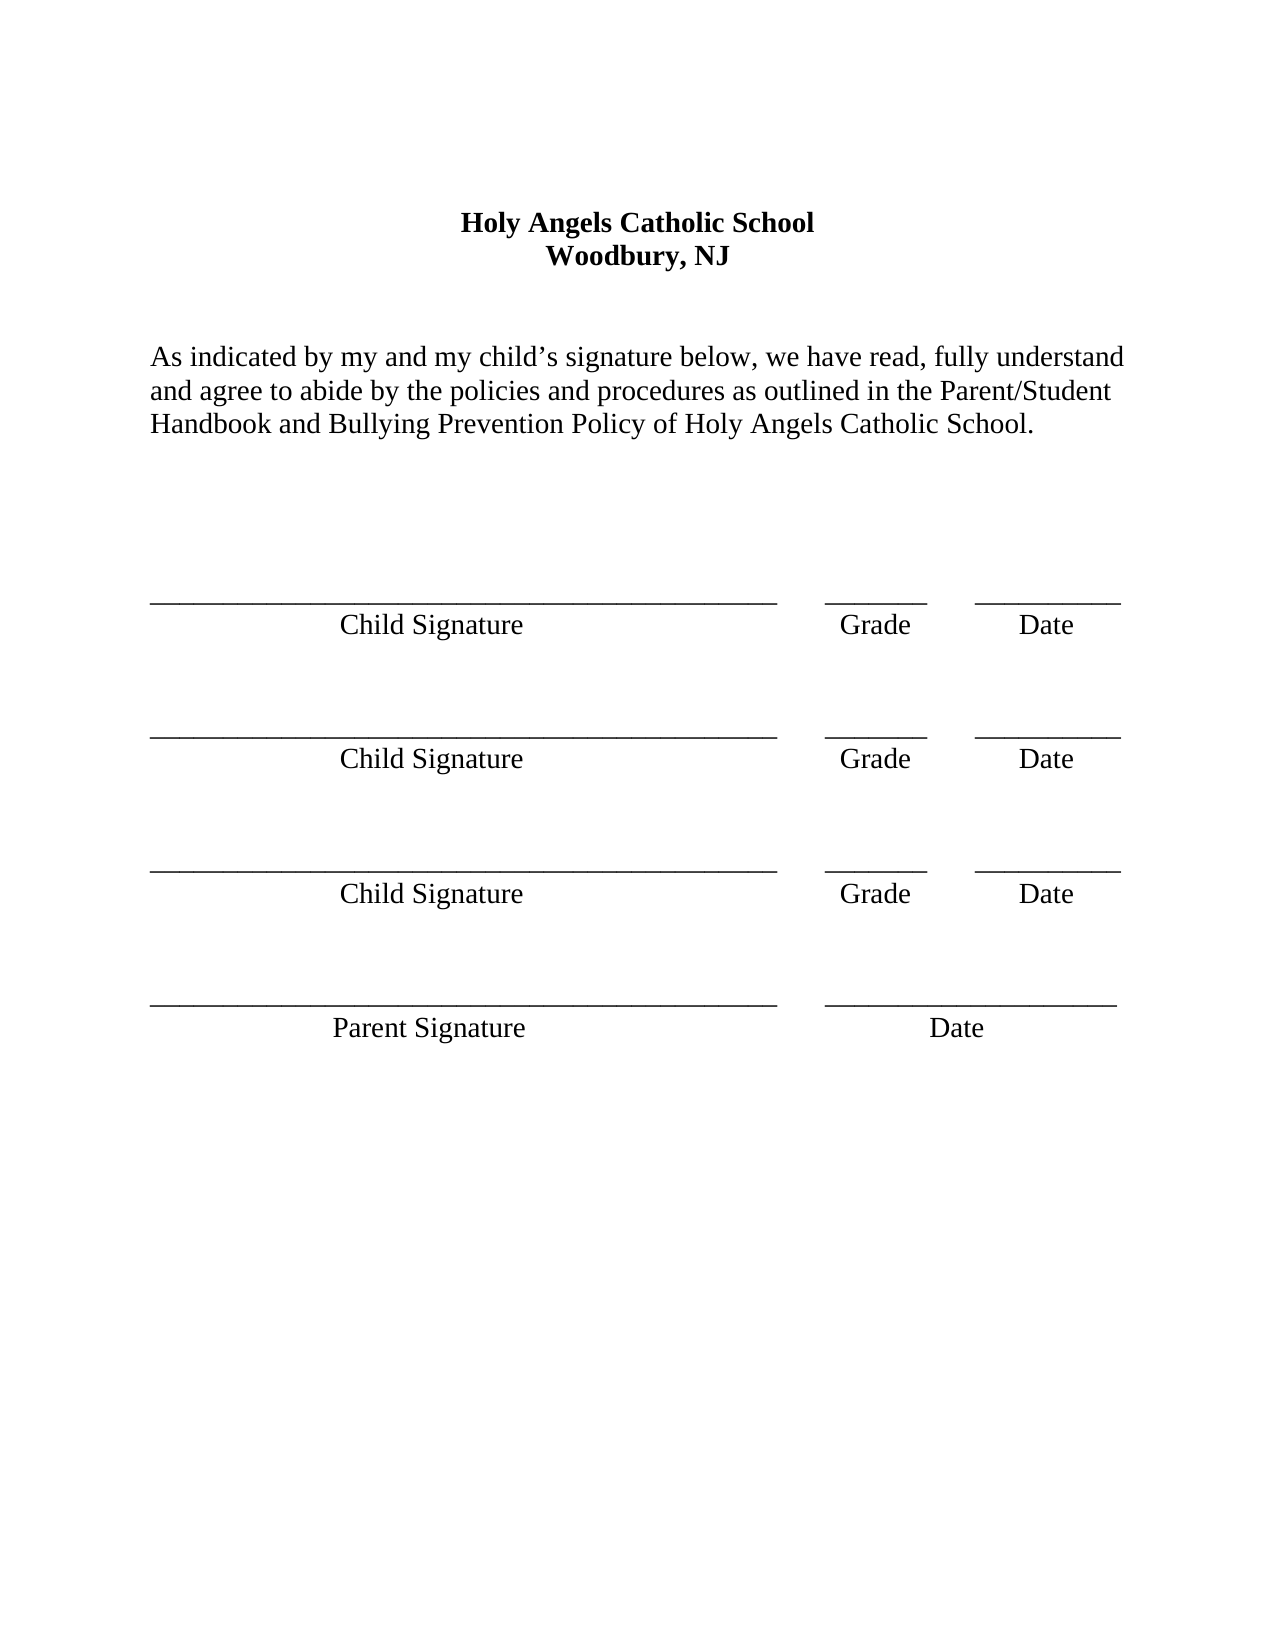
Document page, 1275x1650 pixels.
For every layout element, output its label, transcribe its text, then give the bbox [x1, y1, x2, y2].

text Parent Signature Date [150, 1010, 1125, 1043]
text ___________________________________________ _______ __________ [150, 842, 1125, 876]
text Child Signature Grade Date [150, 607, 1125, 641]
text ___________________________________________ _______ __________ [150, 574, 1125, 607]
text ___________________________________________ _______ __________ [150, 708, 1125, 742]
text ___________________________________________ ____________________ [150, 976, 1125, 1010]
text Child Signature Grade Date [150, 876, 1125, 909]
text Woodbury, NJ [150, 238, 1125, 272]
text As indicated by my and my child’s signature below, we have read, fully understand and agree to abide by the policies and procedures as outlined in the Parent/Student Handbook and Bullying Prevention Policy of Holy Angels Catholic School. [150, 339, 1125, 440]
text Holy Angels Catholic School [150, 205, 1125, 238]
text Child Signature Grade Date [150, 742, 1125, 775]
